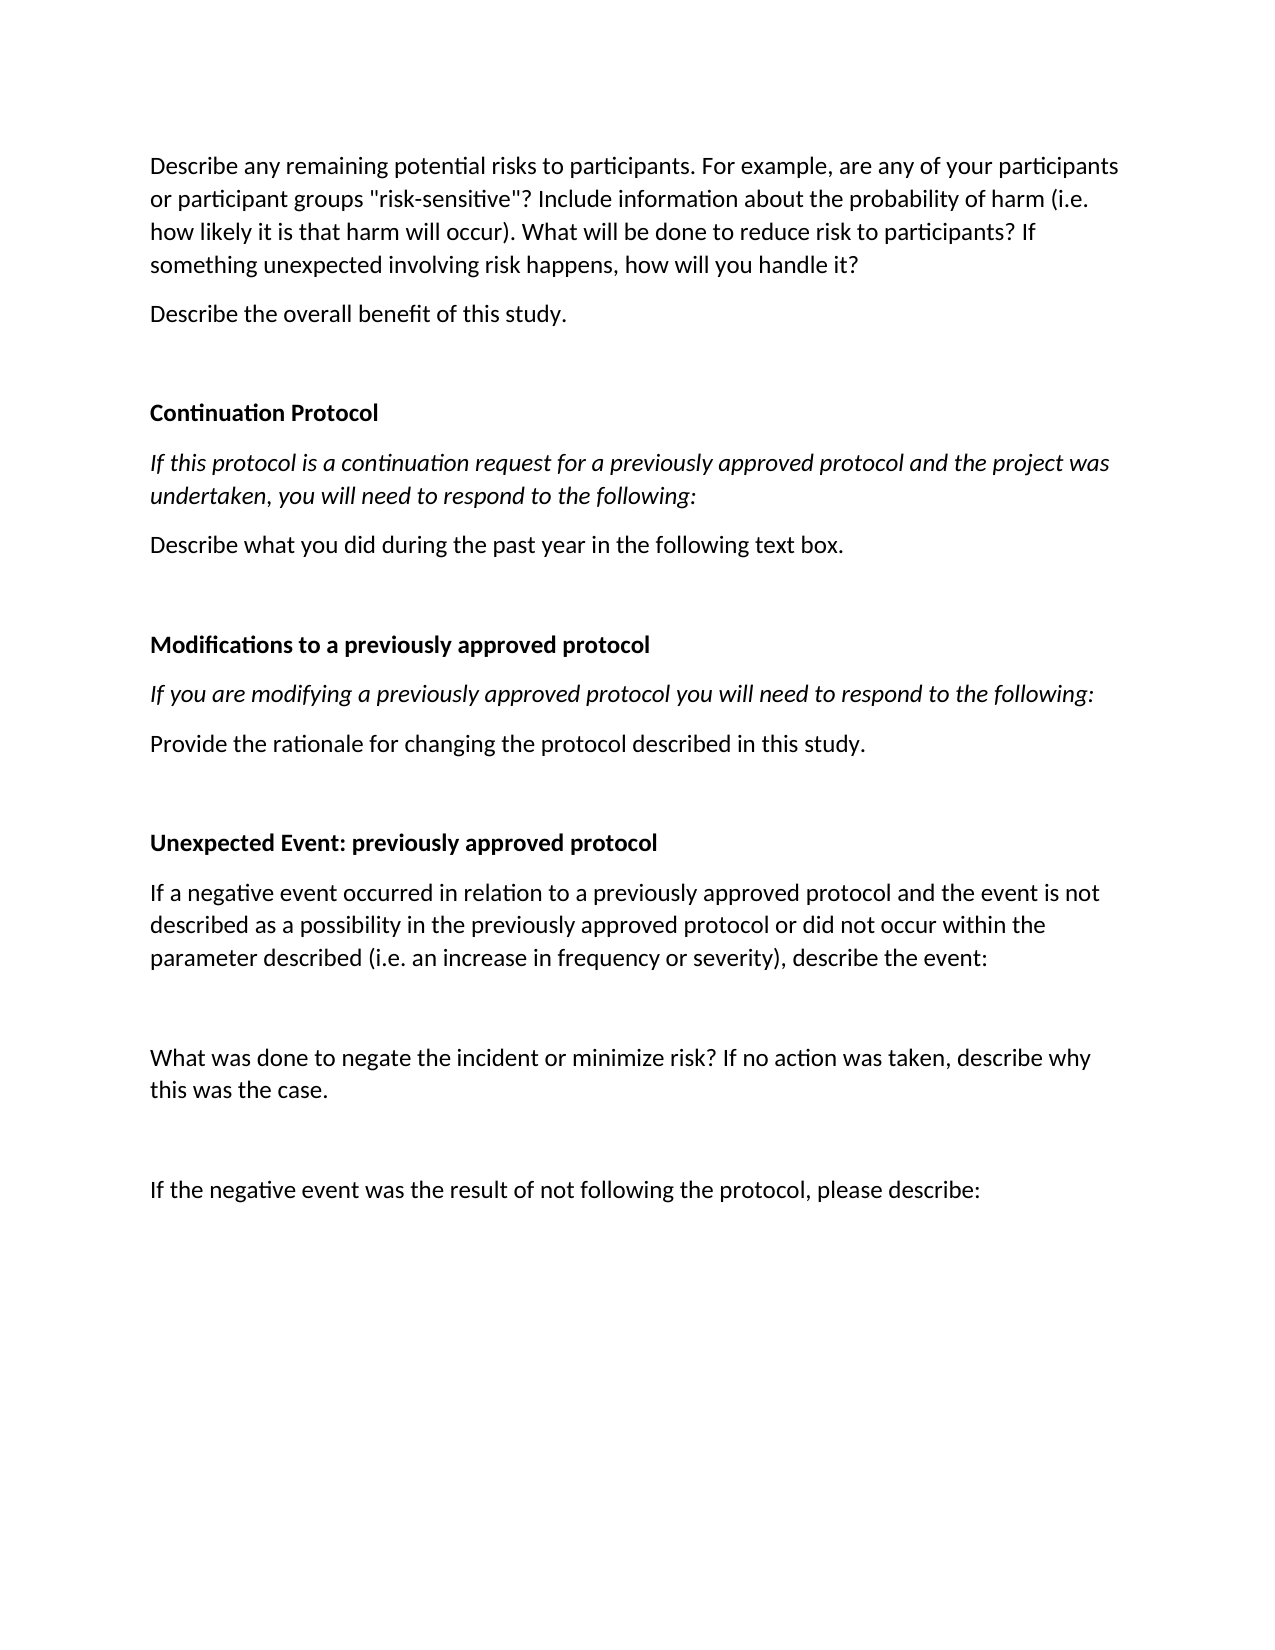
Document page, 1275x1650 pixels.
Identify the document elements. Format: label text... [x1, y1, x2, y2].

text Continuation Protocol [150, 397, 1125, 428]
text Modifications to a previously approved protocol [150, 629, 1125, 659]
text Describe any remaining potential risks to participants. For example, are any of your participants or participant groups "risk-sensitive"? Include information about the probability of harm (i.e. how likely it is that harm will occur). What will be done to reduce risk to participants? If something unexpected involving risk happens, how will you handle it? [150, 150, 1125, 279]
text Provide the rationale for changing the protocol described in this study. [150, 728, 1125, 758]
text Describe the overall benefit of this study. [150, 298, 1125, 329]
text Describe what you did during the past year in the following text box. [150, 529, 1125, 560]
text If a negative event occurred in relation to a previously approved protocol and the event is not described as a possibility in the previously approved protocol or did not occur within the parameter described (i.e. an increase in frequency or severity), describe the event: [150, 877, 1125, 973]
text What was done to negate the incident or minimize risk? If no action was taken, describe why this was the case. [150, 1042, 1125, 1105]
text If the negative event was the result of not following the protocol, please describe: [150, 1174, 1125, 1204]
text If you are modifying a previously approved protocol you will need to respond to the following: [150, 678, 1125, 709]
text If this protocol is a continuation request for a previously approved protocol and the project was undertaken, you will need to respond to the following: [150, 447, 1125, 511]
text Unexpected Event: previously approved protocol [150, 827, 1125, 858]
